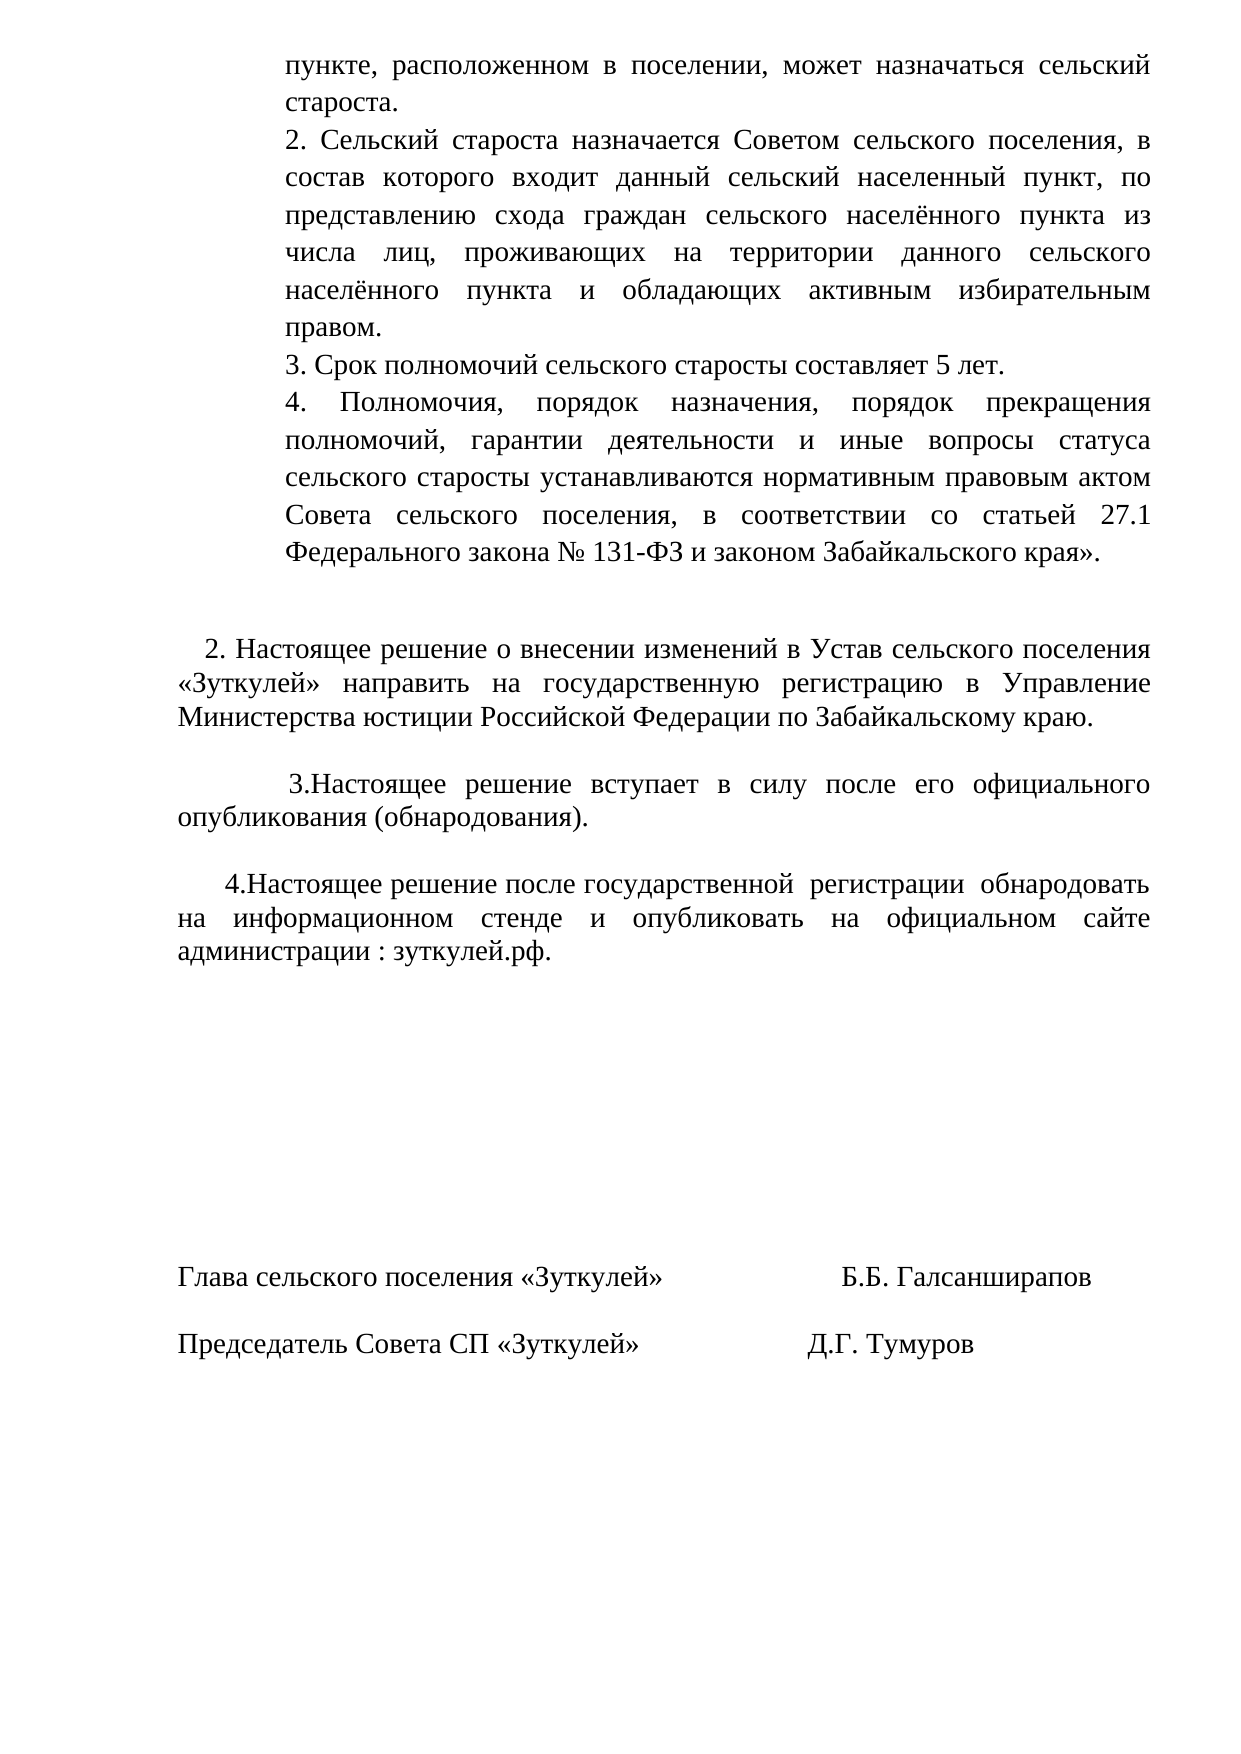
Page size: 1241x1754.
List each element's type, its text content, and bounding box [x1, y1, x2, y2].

text Глава сельского поселения «Зуткулей» Б.Б. Галсанширапов [177, 1259, 1152, 1293]
text 2. Настоящее решение о внесении изменений в Устав сельского поселения «Зуткулей» направить на государственную регистрацию в Управление Министерства юстиции Российской Федерации по Забайкальскому краю. [177, 632, 1152, 732]
list 3. Срок полномочий сельского старосты составляет 5 лет. [285, 344, 1152, 382]
text Председатель Совета СП «Зуткулей» Д.Г. Тумуров [177, 1326, 1152, 1360]
list 2. Сельский староста назначается Советом сельского поселения, в состав которого входит данный сельский населенный пункт, по представлению схода граждан сельского населённого пункта из числа лиц, проживающих на территории данного сельского населённого пункта и обладающих активным избирательным правом. [285, 119, 1152, 344]
text 3.Настоящее решение вступает в силу после его официального опубликования (обнародования). [177, 766, 1152, 833]
list 4. Полномочия, порядок назначения, порядок прекращения полномочий, гарантии деятельности и иные вопросы статуса сельского старосты устанавливаются нормативным правовым актом Совета сельского поселения, в соответствии со статьей 27.1 Федерального закона № 131-ФЗ и законом Забайкальского края». [285, 382, 1152, 569]
text 4.Настоящее решение после государственной регистрации обнародовать на информационном стенде и опубликовать на официальном сайте администрации : зуткулей.рф. [177, 866, 1152, 967]
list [285, 44, 1152, 119]
